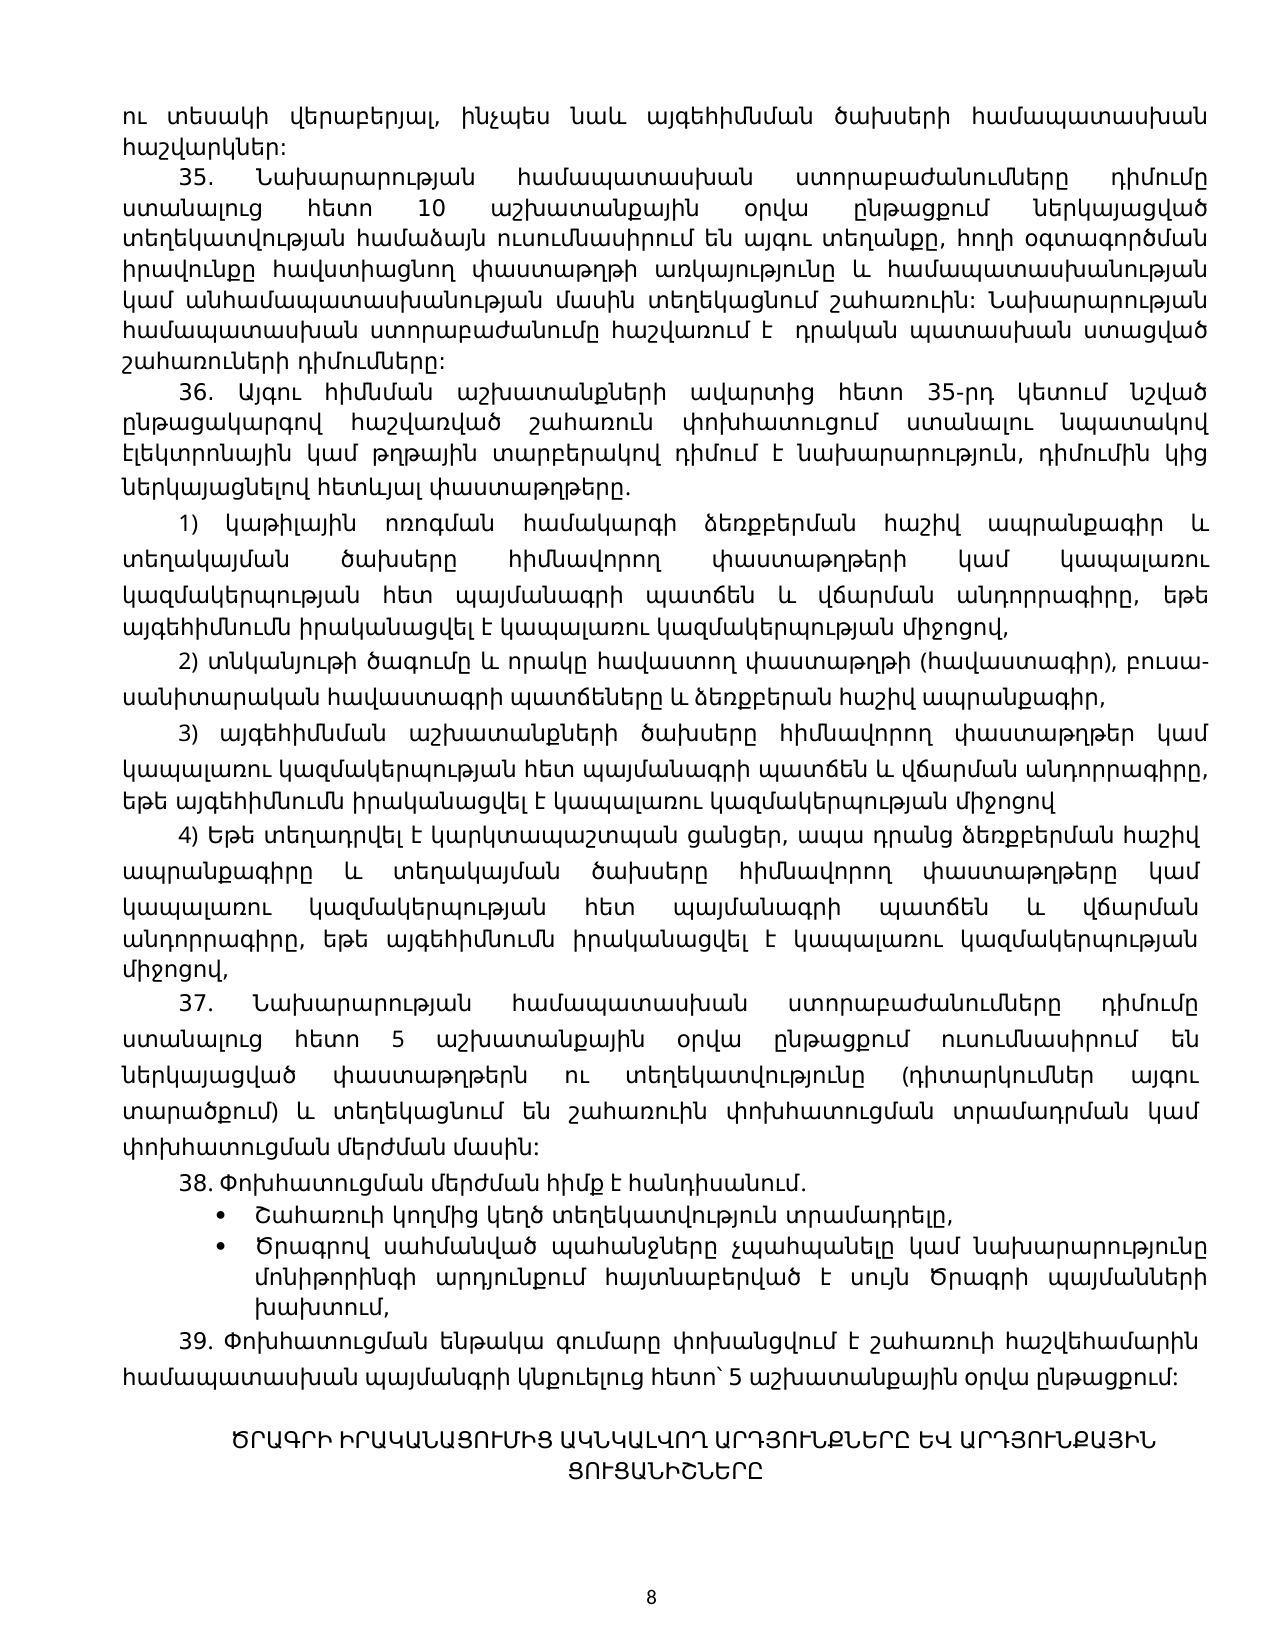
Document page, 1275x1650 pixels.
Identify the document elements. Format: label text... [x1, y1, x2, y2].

text 36. Այգու հիմնման աշխատանքների ավարտից հետո 35-րդ կետում նշված ընթացակարգով հաշվառված շահառուն փոխհատուցում ստանալու նպատակով էլեկտրոնային կամ թղթային տարբերակով դիմում է նախարարություն, դիմումին կից ներկայացնելով հետևյալ փաստաթղթերը. [122, 379, 1209, 503]
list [122, 103, 1209, 160]
list 35. Նախարարության համապատասխան ստորաբաժանումները դիմումը ստանալուց հետո 10 աշխատանքային օրվա ընթացքում ներկայացված տեղեկատվության համաձայն ուսումնասիրում են այգու տեղանքը, հողի օգտագործման իրավունքը հավստիացնող փաստաթղթի առկայությունը և համապատասխանության կամ անհամապատասխանության մասին տեղեկացնում շահառուին: Նախարարության համապատասխան ստորաբաժանումը հաշվառում է դրական պատասխան ստացված շահառուների դիմումները: [122, 164, 1209, 375]
list Եթե տեղադրվել է կարկտապաշտպան ցանցեր, ապա դրանց ձեռքբերման հաշիվ ապրանքագիրը և տեղակայման ծախսերը հիմնավորող փաստաթղթերը կամ կապալառու կազմակերպության հետ պայմանագրի պատճեն և վճարման անդորրագիրը, եթե այգեհիմնումն իրականացվել է կապալառու կազմակերպության միջոցով, [122, 819, 1199, 983]
list կաթիլային ոռոգման համակարգի ձեռքբերման հաշիվ ապրանքագիր և տեղակայման ծախսերը հիմնավորող փաստաթղթերի կամ կապալառու կազմակերպության հետ պայմանագրի պատճեն և վճարման անդորրագիրը, եթե այգեհիմնումն իրականացվել է կապալառու կազմակերպության միջոցով, [122, 507, 1209, 641]
list Ծրագրով սահմանված պահանջները չպահպանելը կամ նախարարությունը մոնիթորինգի արդյունքում հայտնաբերված է սույն Ծրագրի պայմանների խախտում, [217, 1233, 1209, 1321]
list տնկանյութի ծագումը և որակը հավաստող փաստաթղթի (հավաստագիր), բուսասանիտարական հավաստագրի պատճեները և ձեռքբերան հաշիվ ապրանքագիր, [122, 645, 1209, 712]
text ԾՐԱԳՐԻ ԻՐԱԿԱՆԱՑՈՒՄԻՑ ԱԿՆԿԱԼՎՈՂ ԱՐԴՅՈՒՆՔՆԵՐԸ ԵՎ ԱՐԴՅՈՒՆՔԱՅԻՆ ՑՈՒՑԱՆԻՇՆԵՐԸ [122, 1428, 1209, 1485]
list այգեհիմնման աշխատանքների ծախսերը հիմնավորող փաստաթղթեր կամ կապալառու կազմակերպության հետ պայմանագրի պատճեն և վճարման անդորրագիրը, եթե այգեհիմնումն իրականացվել է կապալառու կազմակերպության միջոցով [122, 717, 1209, 815]
text 39. Փոխհատուցման ենթակա գումարը փոխանցվում է շահառուի հաշվեհամարին համապատասխան պայմանգրի կնքուելուց հետո՝ 5 աշխատանքային օրվա ընթացքում: [122, 1325, 1199, 1392]
list 37. Նախարարության համապատասխան ստորաբաժանումները դիմումը ստանալուց հետո 5 աշխատանքային օրվա ընթացքում ուսումնասիրում են ներկայացված փաստաթղթերն ու տեղեկատվությունը (դիտարկումներ այգու տարածքում) և տեղեկացնում են շահառուին փոխհատուցման տրամադրման կամ փոխհատուցման մերժման մասին: [122, 987, 1199, 1162]
list Շահառուի կողմից կեղծ տեղեկատվություն տրամադրելը, [217, 1203, 1199, 1229]
text 38. Փոխհատուցման մերժման հիմք է հանդիսանում. [122, 1167, 1199, 1198]
